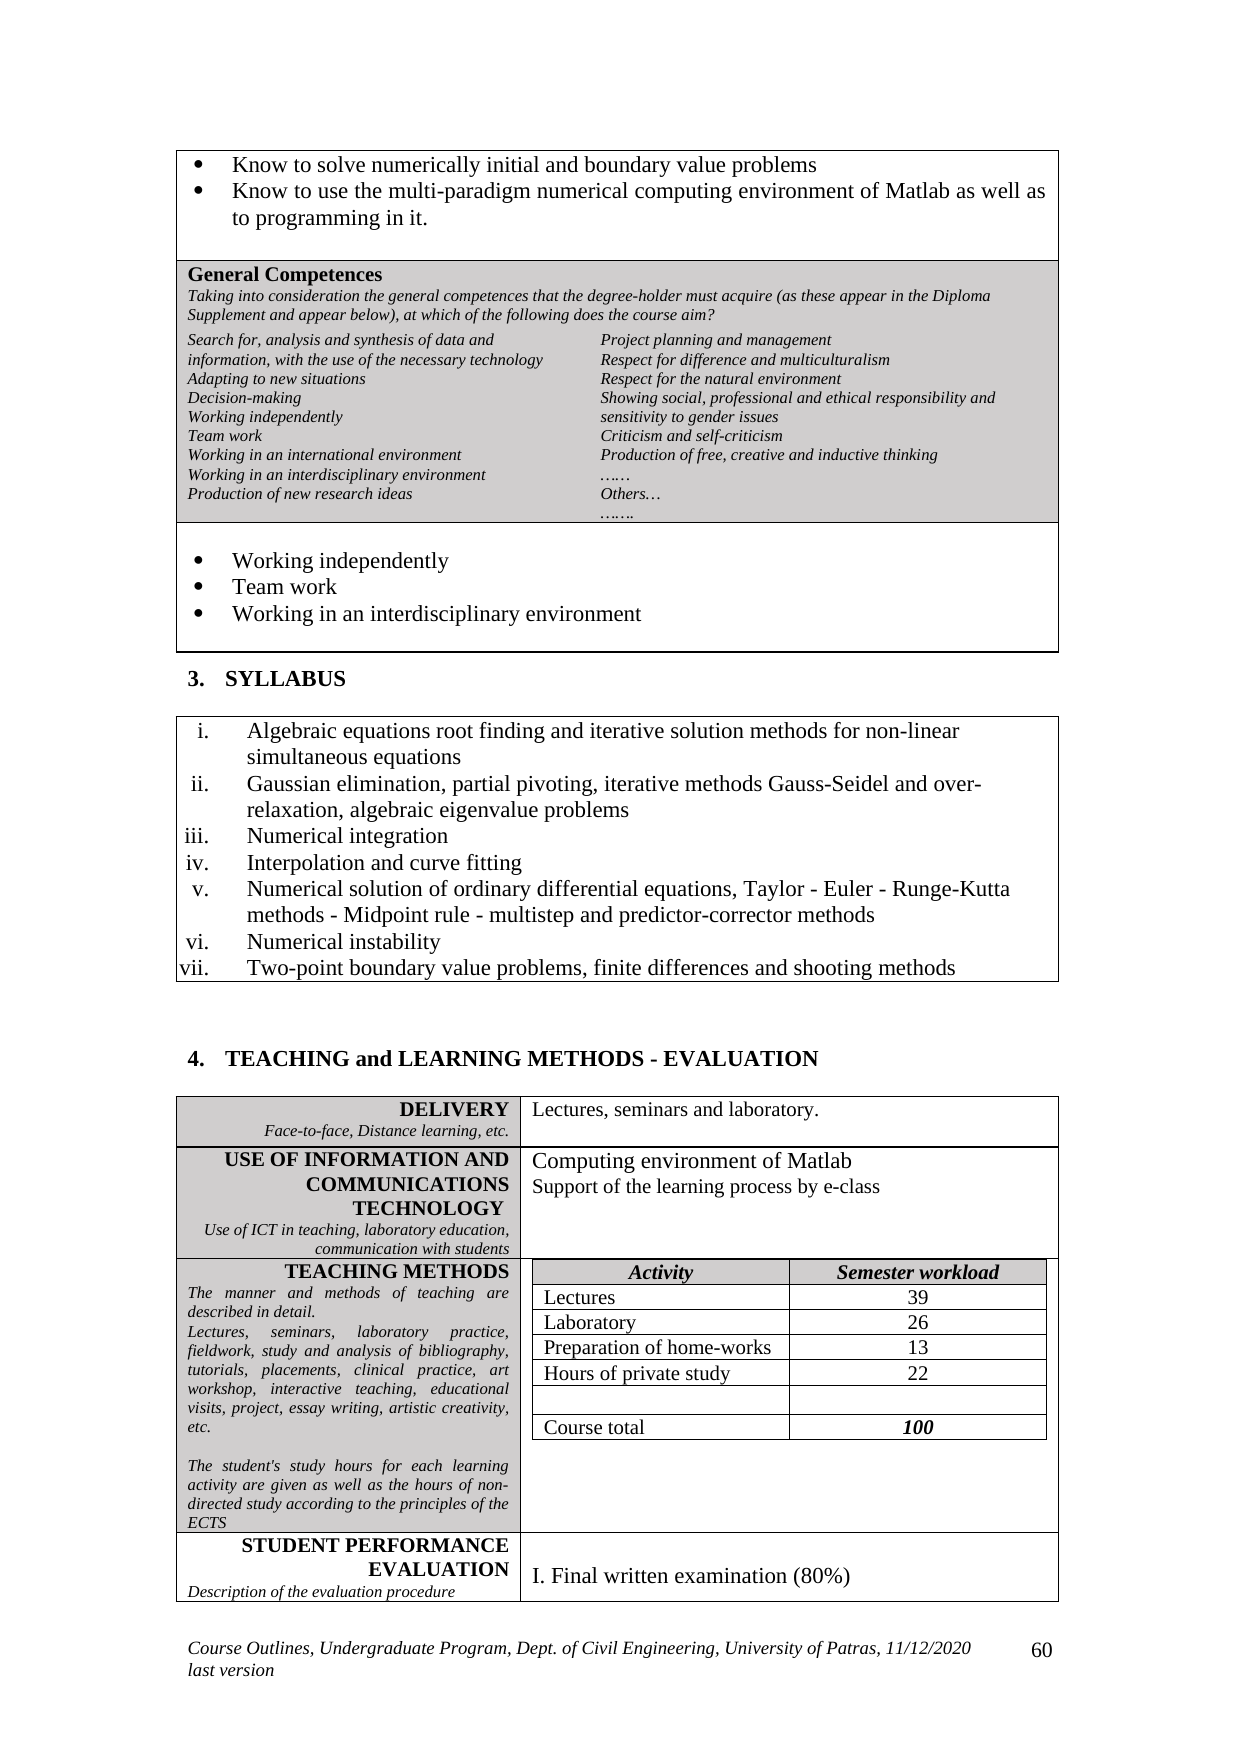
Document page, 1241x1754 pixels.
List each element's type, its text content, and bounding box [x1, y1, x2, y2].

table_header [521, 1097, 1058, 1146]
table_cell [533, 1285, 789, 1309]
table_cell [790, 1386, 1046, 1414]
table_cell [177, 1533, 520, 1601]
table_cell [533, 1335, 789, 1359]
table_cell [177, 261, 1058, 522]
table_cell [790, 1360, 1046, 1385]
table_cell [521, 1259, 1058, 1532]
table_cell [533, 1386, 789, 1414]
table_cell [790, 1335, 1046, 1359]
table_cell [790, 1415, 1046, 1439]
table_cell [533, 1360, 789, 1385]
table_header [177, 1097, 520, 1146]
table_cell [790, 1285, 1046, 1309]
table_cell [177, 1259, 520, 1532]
list TEACHING and LEARNING METHODS - EVALUATION [187, 1045, 1053, 1071]
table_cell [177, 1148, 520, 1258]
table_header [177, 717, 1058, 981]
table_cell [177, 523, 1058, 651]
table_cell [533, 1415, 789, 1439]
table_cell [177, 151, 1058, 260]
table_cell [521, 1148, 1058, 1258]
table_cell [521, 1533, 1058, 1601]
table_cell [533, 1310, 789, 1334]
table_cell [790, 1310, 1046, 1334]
list SYLLABUS [187, 665, 1053, 691]
